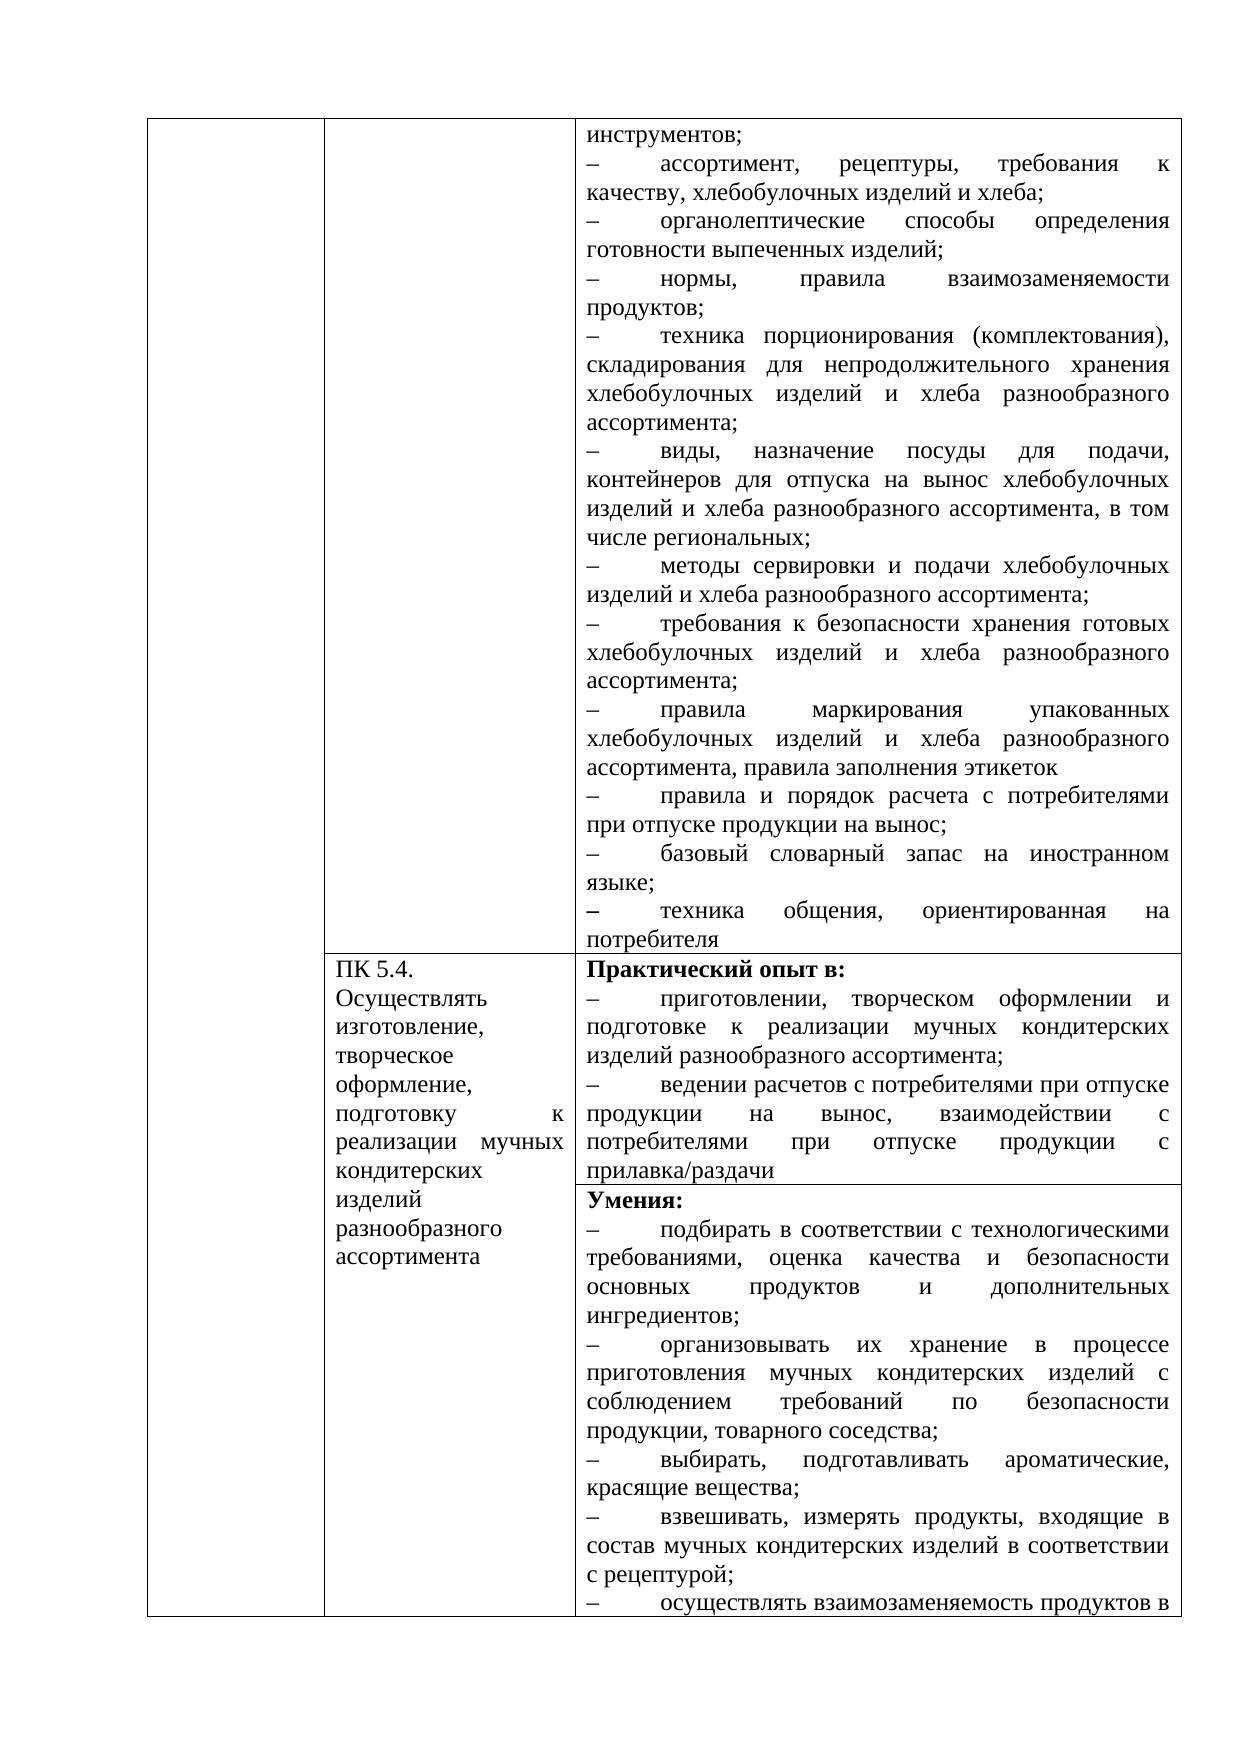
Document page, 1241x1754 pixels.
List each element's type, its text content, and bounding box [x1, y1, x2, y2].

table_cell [576, 1185, 1181, 1616]
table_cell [576, 119, 1181, 953]
table_cell ПК 5.4. Осуществлять изготовление, творческое оформление, подготовку к реализации мучных кондитерских изделий разнообразного ассортимента [325, 954, 575, 1616]
table_cell Практический опыт в: приготовлении, творческом оформлении и подготовке к реализации мучных кондитерских изделий разнообразного ассортимента; ведении расчетов с потребителями при отпуске продукции на вынос, взаимодействии с потребителями при отпуске продукции с прилавка/раздачи [576, 954, 1181, 1184]
